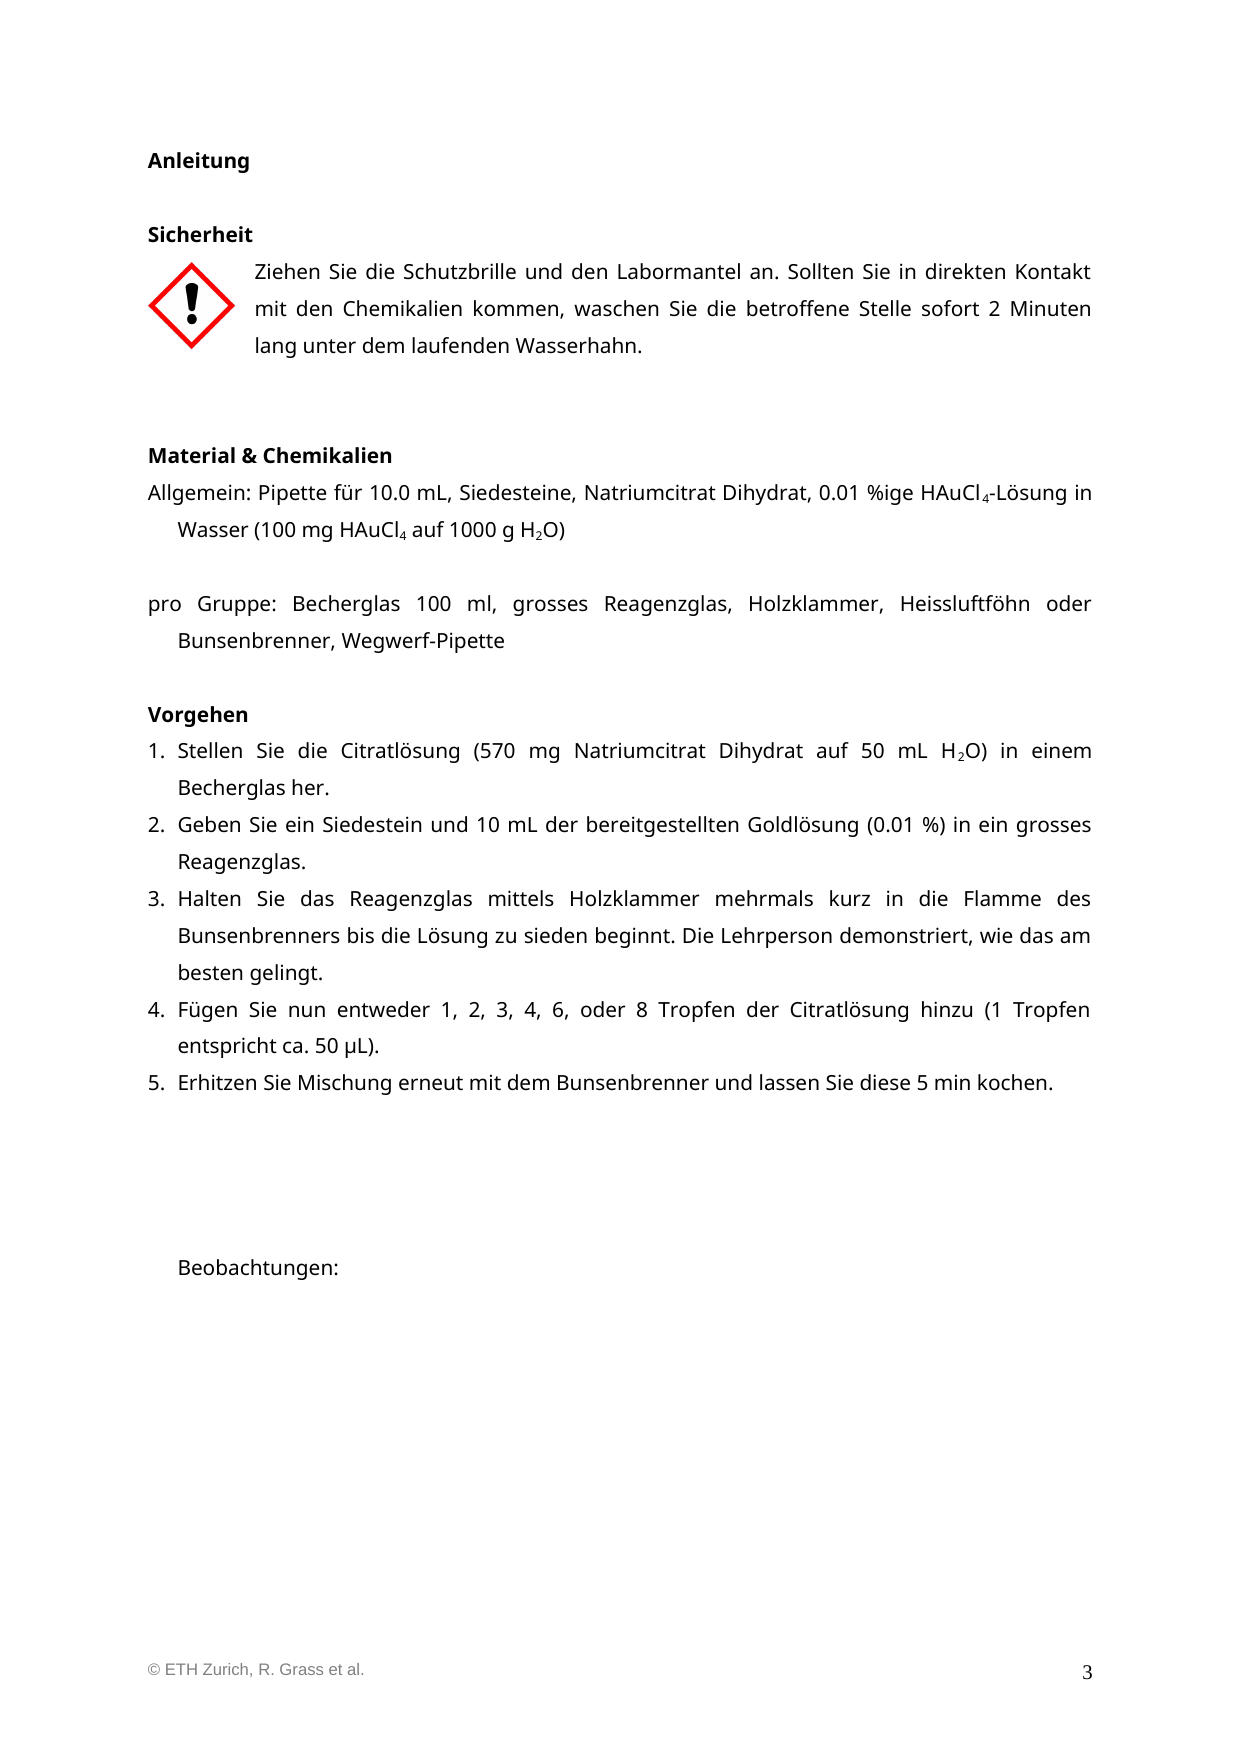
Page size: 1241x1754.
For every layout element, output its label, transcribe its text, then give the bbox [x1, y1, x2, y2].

text Material & Chemikalien [148, 442, 1093, 470]
text Allgemein: Pipette für 10.0 mL, Siedesteine, Natriumcitrat Dihydrat, 0.01 %ige HAuCl4-Lösung in Wasser (100 mg HAuCl4 auf 1000 g H2O) [148, 478, 1093, 544]
text Sicherheit [148, 220, 1093, 249]
picture [147, 261, 236, 350]
list Beobachtungen: [177, 1253, 1093, 1281]
text Anleitung [148, 147, 1093, 175]
list Erhitzen Sie Mischung erneut mit dem Bunsenbrenner und lassen Sie diese 5 min kochen. [148, 1068, 1093, 1097]
list Stellen Sie die Citratlösung (570 mg Natriumcitrat Dihydrat auf 50 mL H2O) in einem Becherglas her. [148, 737, 1093, 802]
list Halten Sie das Reagenzglas mittels Holzklammer mehrmals kurz in die Flamme des Bunsenbrenners bis die Lösung zu sieden beginnt. Die Lehrperson demonstriert, wie das am besten gelingt. [148, 884, 1093, 986]
text Vorgehen [148, 700, 1093, 728]
list Fügen Sie nun entweder 1, 2, 3, 4, 6, oder 8 Tropfen der Citratlösung hinzu (1 Tropfen entspricht ca. 50 μL). [148, 995, 1093, 1060]
text Ziehen Sie die Schutzbrille und den Labormantel an. Sollten Sie in direkten Kontakt mit den Chemikalien kommen, waschen Sie die betroffene Stelle sofort 2 Minuten lang unter dem laufenden Wasserhahn. [148, 257, 1093, 359]
text pro Gruppe: Becherglas 100 ml, grosses Reagenzglas, Holzklammer, Heissluftföhn oder Bunsenbrenner, Wegwerf-Pipette [148, 589, 1093, 654]
list Geben Sie ein Siedestein und 10 mL der bereitgestellten Goldlösung (0.01 %) in ein grosses Reagenzglas. [148, 810, 1093, 876]
